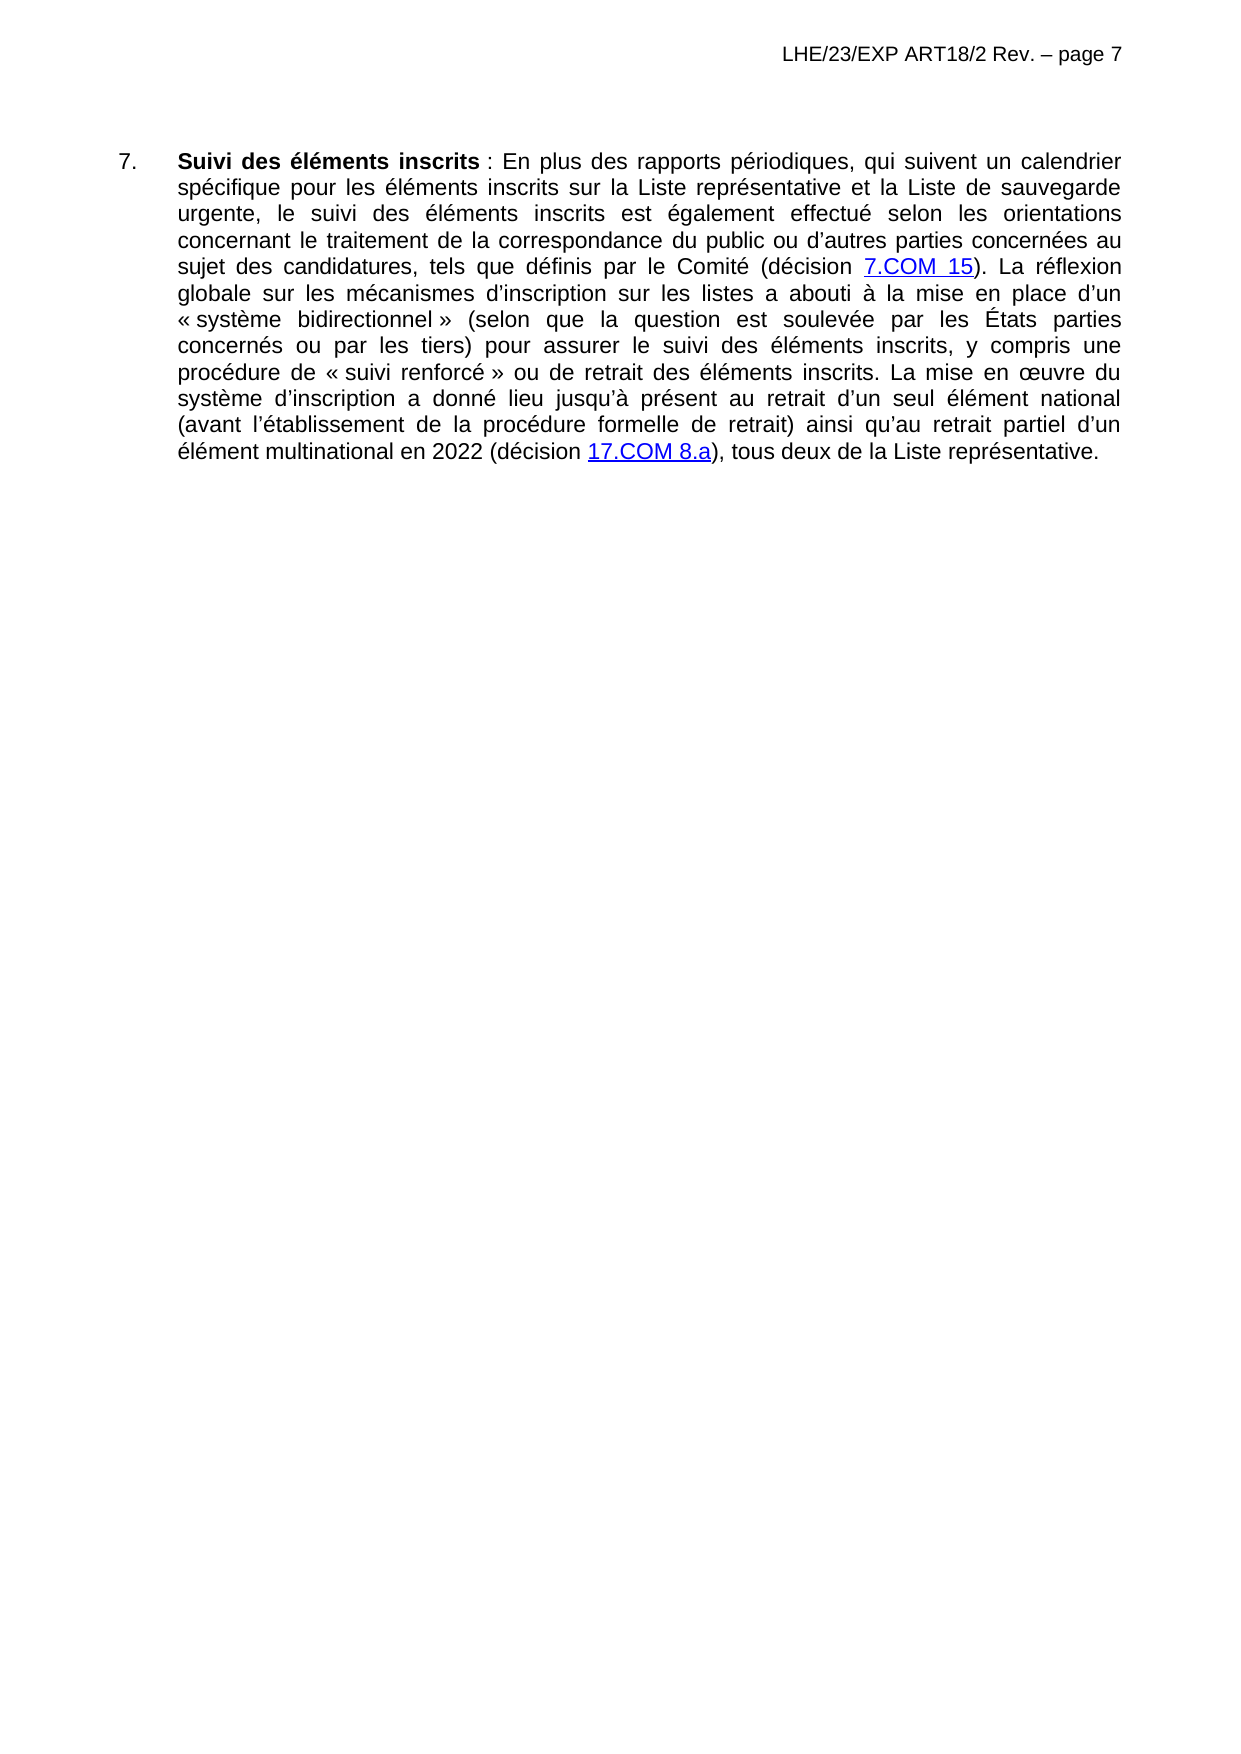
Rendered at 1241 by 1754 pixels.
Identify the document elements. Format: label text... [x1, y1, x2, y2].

list Suivi des éléments inscrits : En plus des rapports périodiques, qui suivent un calendrier spécifique pour les éléments inscrits sur la Liste représentative et la Liste de sauvegarde urgente, le suivi des éléments inscrits est également effectué selon les orientations concernant le traitement de la correspondance du public ou d’autres parties concernées au sujet des candidatures, tels que définis par le Comité (décision 7.COM 15). La réflexion globale sur les mécanismes d’inscription sur les listes a abouti à la mise en place d’un « système bidirectionnel » (selon que la question est soulevée par les États parties concernés ou par les tiers) pour assurer le suivi des éléments inscrits, y compris une procédure de « suivi renforcé » ou de retrait des éléments inscrits. La mise en œuvre du système d’inscription a donné lieu jusqu’à présent au retrait d’un seul élément national (avant l’établissement de la procédure formelle de retrait) ainsi qu’au retrait partiel d’un élément multinational en 2022 (décision 17.COM 8.a), tous deux de la Liste représentative. [118, 148, 1122, 464]
